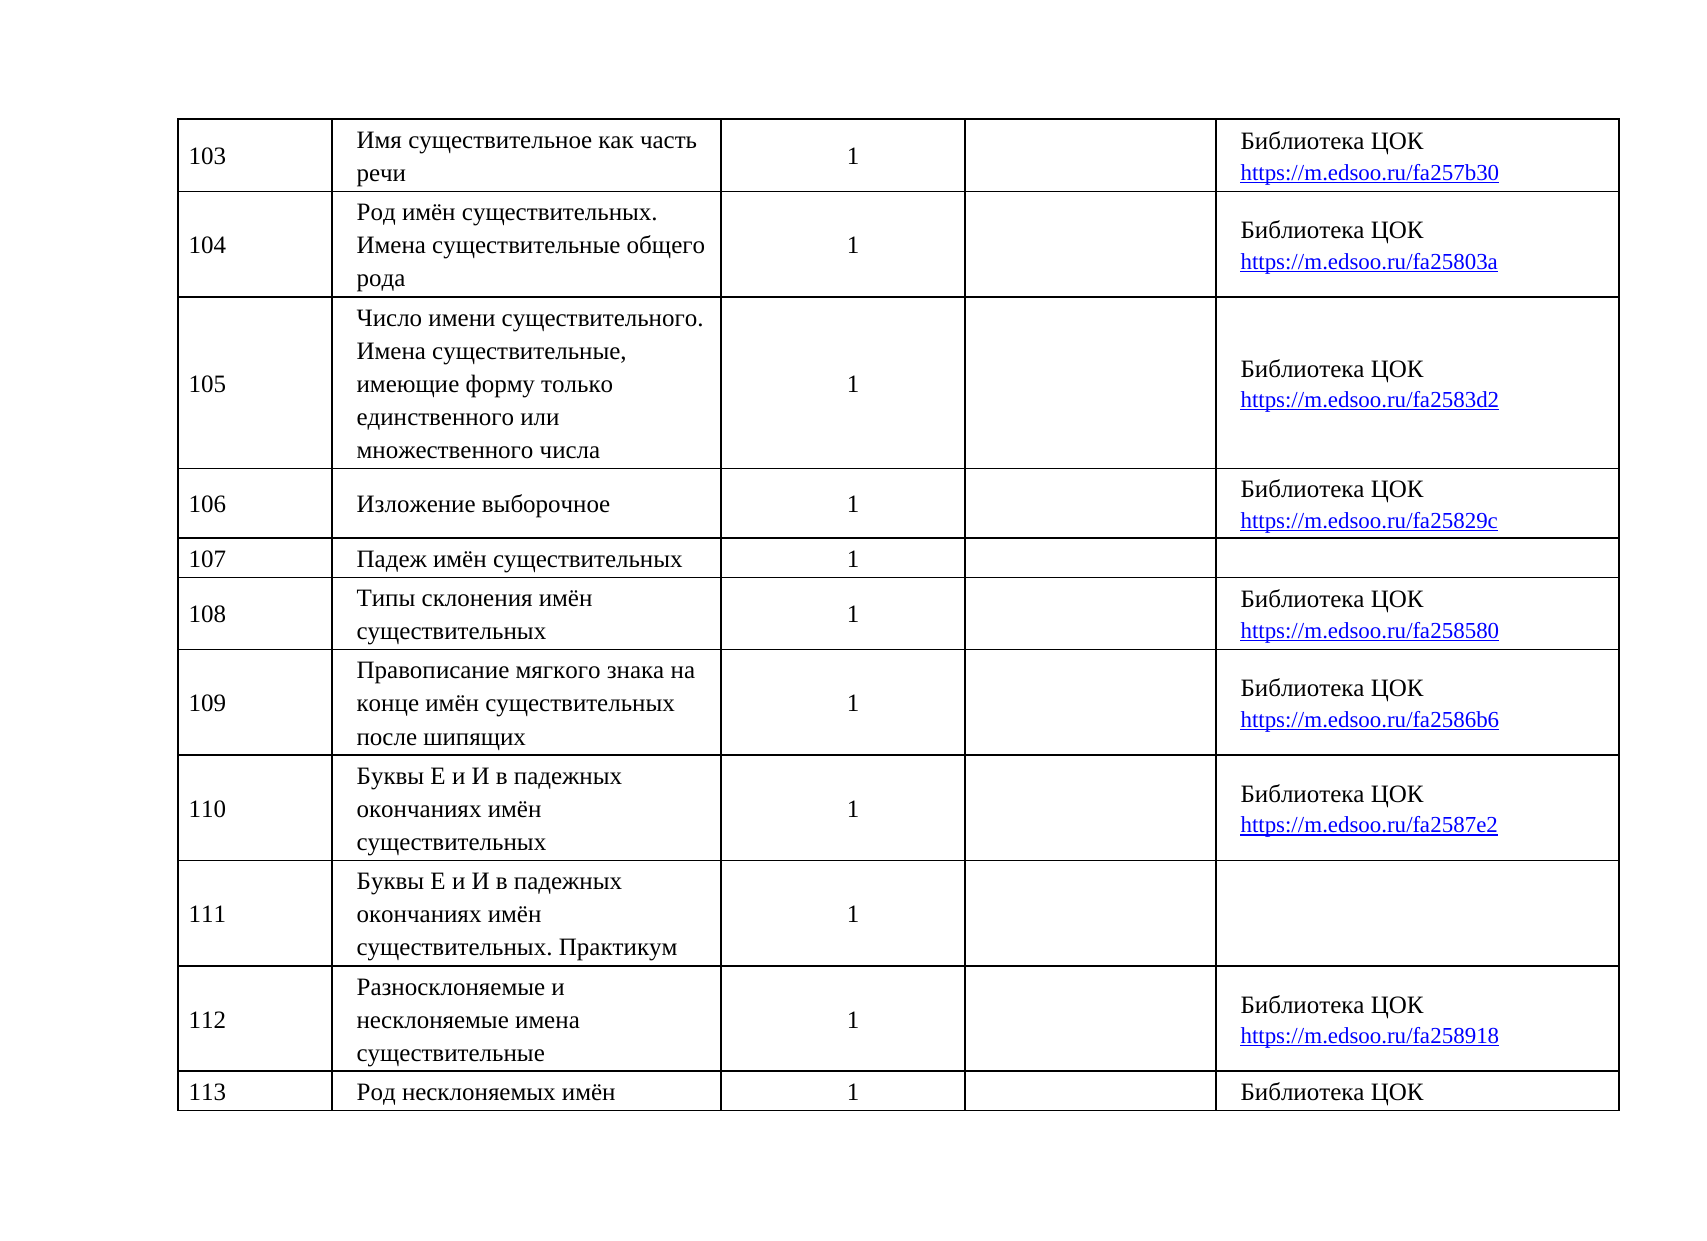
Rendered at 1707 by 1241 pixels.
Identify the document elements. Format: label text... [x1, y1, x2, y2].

table_cell Разносклоняемые и несклоняемые имена существительные [333, 967, 720, 1070]
table_cell 109 [179, 650, 331, 754]
table_cell Правописание мягкого знака на конце имён существительных после шипящих [333, 650, 720, 754]
table_cell 1 [722, 298, 964, 467]
table_cell 1 [722, 967, 964, 1070]
table_cell [1217, 861, 1618, 965]
table_cell Библиотека ЦОК https://m.edsoo.ru/fa258580 [1217, 578, 1618, 649]
table_cell Библиотека ЦОК https://m.edsoo.ru/fa258918 [1217, 967, 1618, 1070]
table_cell [966, 539, 1215, 576]
table_cell 106 [179, 469, 331, 537]
table_cell Буквы Е и И в падежных окончаниях имён существительных. Практикум [333, 861, 720, 965]
table_cell [966, 756, 1215, 859]
table_cell [966, 298, 1215, 467]
table_cell Библиотека ЦОК https://m.edsoo.ru/fa257b30 [1217, 120, 1618, 191]
table_cell Имя существительное как часть речи [333, 120, 720, 191]
table_cell 1 [722, 120, 964, 191]
table_cell 111 [179, 861, 331, 965]
table_cell 1 [722, 756, 964, 859]
table_cell 112 [179, 967, 331, 1070]
table_cell Число имени существительного. Имена существительные, имеющие форму только единственного или множественного числа [333, 298, 720, 467]
table_cell 1 [722, 578, 964, 649]
table_cell [966, 192, 1215, 296]
table_cell [966, 469, 1215, 537]
table_cell Библиотека ЦОК https://m.edsoo.ru/fa25829c [1217, 469, 1618, 537]
table_cell Библиотека ЦОК https://m.edsoo.ru/fa2586b6 [1217, 650, 1618, 754]
table_cell Библиотека ЦОК https://m.edsoo.ru/fa2583d2 [1217, 298, 1618, 467]
table_cell 1 [722, 650, 964, 754]
table_cell 104 [179, 192, 331, 296]
table_cell Библиотека ЦОК https://m.edsoo.ru/fa25803a [1217, 192, 1618, 296]
table_cell [966, 650, 1215, 754]
table_cell Типы склонения имён существительных [333, 578, 720, 649]
table_cell [966, 1072, 1215, 1110]
table_cell [966, 861, 1215, 965]
table_cell 105 [179, 298, 331, 467]
table_cell 1 [722, 1072, 964, 1110]
table_cell [1217, 539, 1618, 576]
table_cell 110 [179, 756, 331, 859]
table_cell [1217, 1072, 1618, 1110]
table_cell 1 [722, 192, 964, 296]
table_cell 1 [722, 469, 964, 537]
table_cell Падеж имён существительных [333, 539, 720, 576]
table_cell Библиотека ЦОК https://m.edsoo.ru/fa2587e2 [1217, 756, 1618, 859]
table_cell 107 [179, 539, 331, 576]
table_cell Буквы Е и И в падежных окончаниях имён существительных [333, 756, 720, 859]
table_cell 1 [722, 861, 964, 965]
table_cell [966, 967, 1215, 1070]
table_cell Изложение выборочное [333, 469, 720, 537]
table_cell 113 [179, 1072, 331, 1110]
table_cell [966, 120, 1215, 191]
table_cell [333, 1072, 720, 1110]
table_cell 108 [179, 578, 331, 649]
table_cell 1 [722, 539, 964, 576]
table_cell Род имён существительных. Имена существительные общего рода [333, 192, 720, 296]
table_cell 103 [179, 120, 331, 191]
table_cell [966, 578, 1215, 649]
